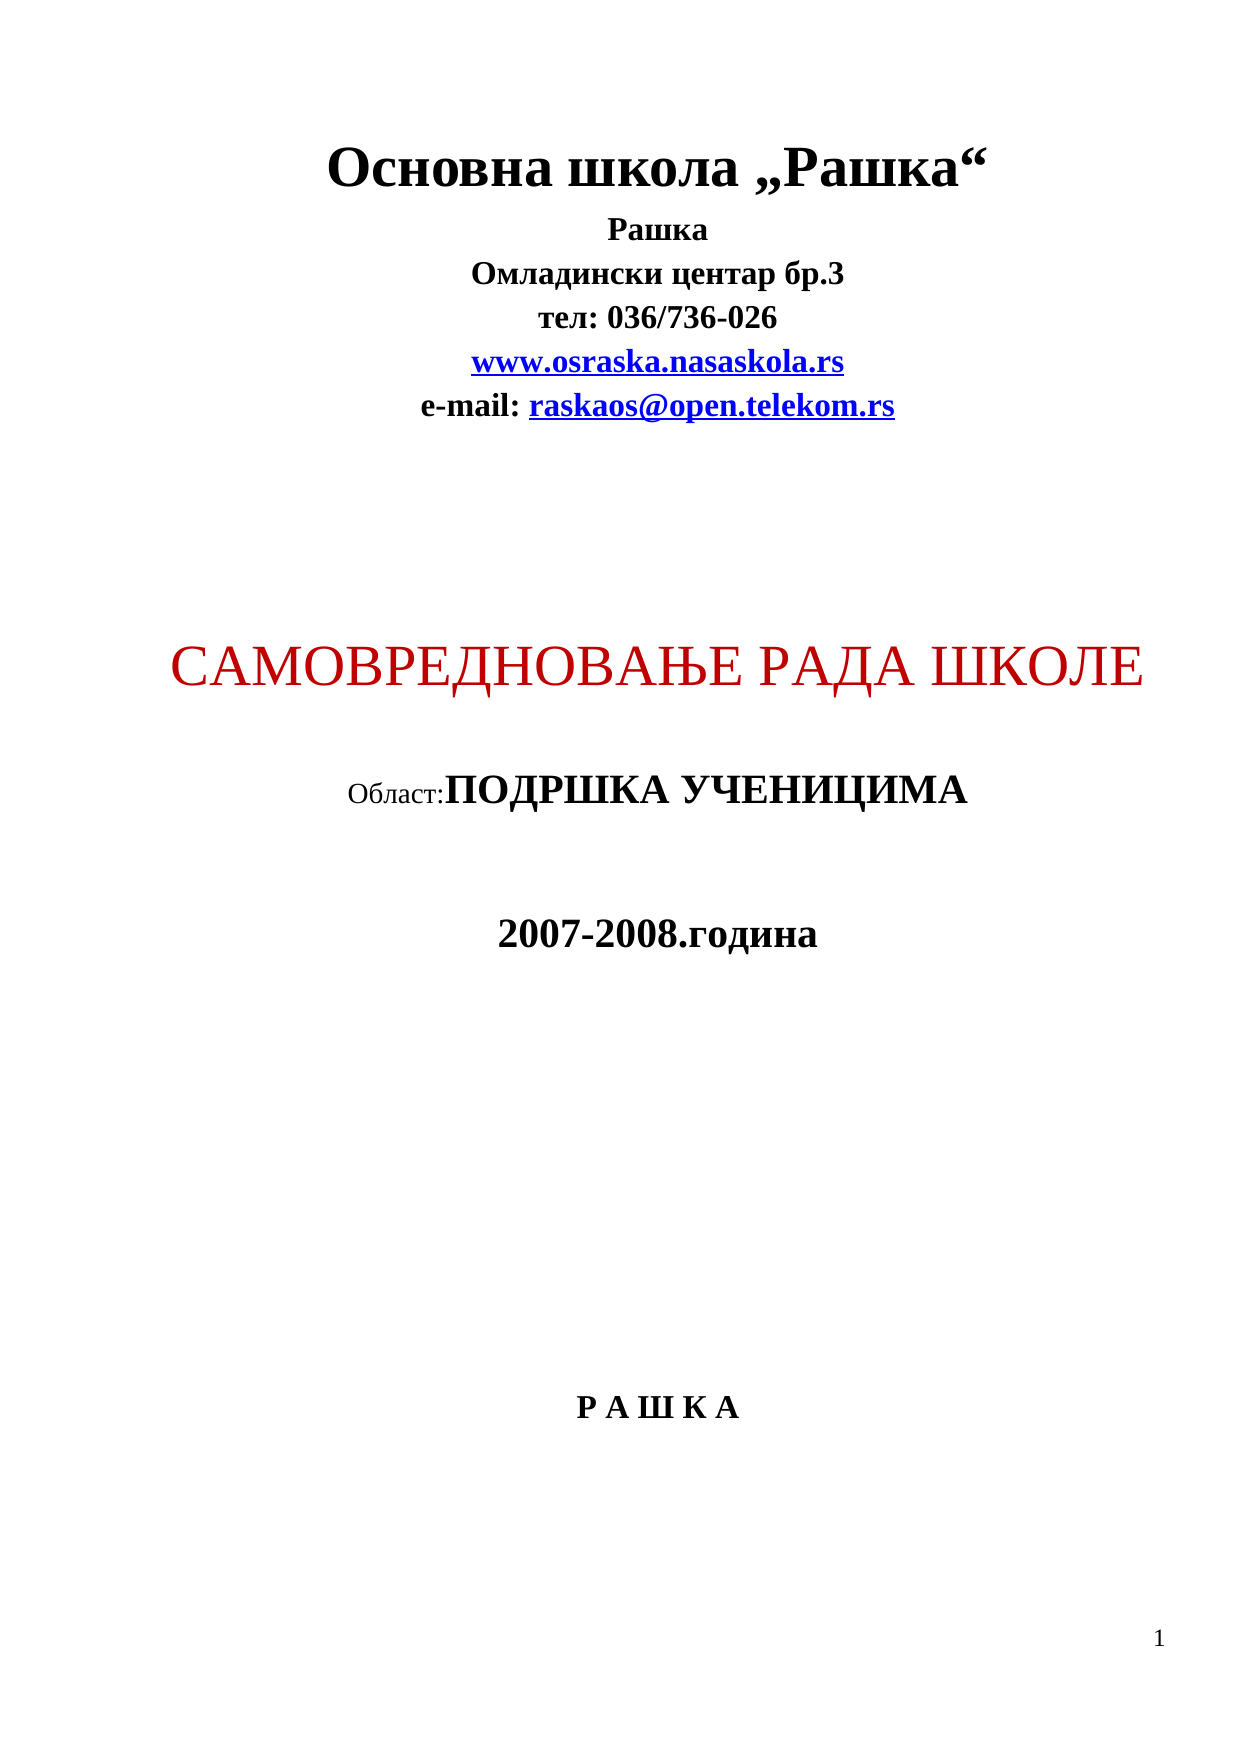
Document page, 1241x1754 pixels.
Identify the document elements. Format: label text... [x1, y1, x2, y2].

text Основна школа „Рашка“ [150, 132, 1165, 199]
text тел: 036/736-026 [150, 297, 1165, 336]
text Област:ПОДРШКА УЧЕНИЦИМА [150, 765, 1165, 813]
text 2007-2008.година [150, 908, 1165, 956]
text САМОВРЕДНОВАЊЕ РАДА ШКОЛЕ [150, 631, 1165, 698]
text e-mail: raskaos@open.telekom.rs [150, 385, 1165, 424]
text Омладински центар бр.3 [150, 253, 1165, 291]
text Р А Ш К А [150, 1388, 1165, 1426]
text www.osraska.nasaskola.rs [150, 341, 1165, 379]
text Рашка [150, 209, 1165, 247]
